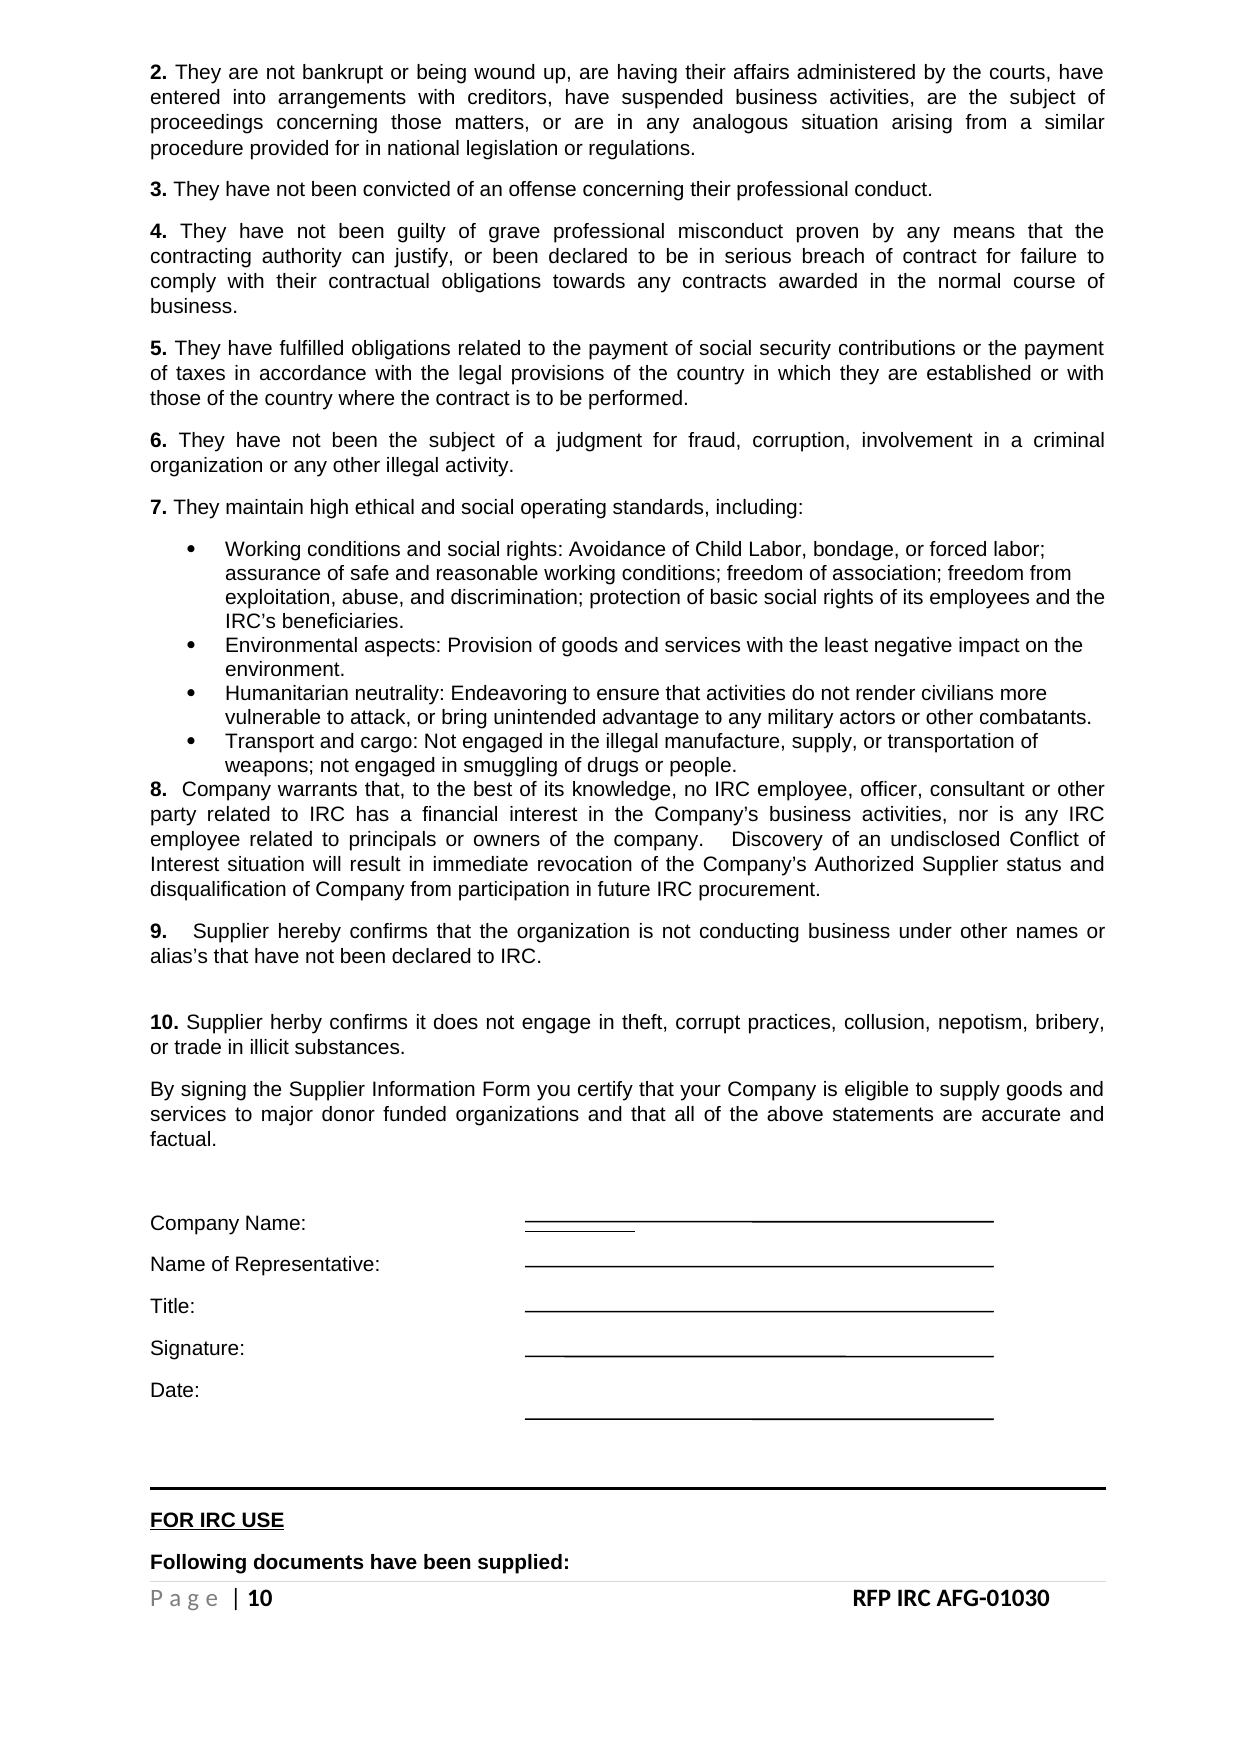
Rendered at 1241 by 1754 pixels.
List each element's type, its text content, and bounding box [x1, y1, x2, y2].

text 3. They have not been convicted of an offense concerning their professional conduct. [150, 177, 1106, 201]
list 10. Supplier herby confirms it does not engage in theft, corrupt practices, collusion, nepotism, bribery, or trade in illicit substances. [150, 1010, 1106, 1059]
text FOR IRC USE [150, 1508, 1106, 1532]
list Environmental aspects: Provision of goods and services with the least negative impact on the environment. [187, 632, 1106, 681]
text By signing the Supplier Information Form you certify that your Company is eligible to supply goods and services to major donor funded organizations and that all of the above statements are accurate and factual. [150, 1077, 1106, 1151]
text Signature: [150, 1336, 1106, 1359]
text Following documents have been supplied: [150, 1550, 1106, 1574]
list Humanitarian neutrality: Endeavoring to ensure that activities do not render civilians more vulnerable to attack, or bring unintended advantage to any military actors or other combatants. [187, 681, 1106, 728]
text 6. They have not been the subject of a judgment for fraud, corruption, involvement in a criminal organization or any other illegal activity. [150, 428, 1106, 477]
text Company Name: [150, 1210, 1106, 1234]
text Title: [150, 1294, 1106, 1318]
text Name of Representative: [150, 1252, 1106, 1276]
text 9. Supplier hereby confirms that the organization is not conducting business under other names or alias’s that have not been declared to IRC. [150, 919, 1106, 968]
text 8. Company warrants that, to the best of its knowledge, no IRC employee, officer, consultant or other party related to IRC has a financial interest in the Company’s business activities, nor is any IRC employee related to principals or owners of the company. Discovery of an undisclosed Conflict of Interest situation will result in immediate revocation of the Company’s Authorized Supplier status and disqualification of Company from participation in future IRC procurement. [150, 777, 1106, 901]
text 4. They have not been guilty of grave professional misconduct proven by any means that the contracting authority can justify, or been declared to be in serious breach of contract for failure to comply with their contractual obligations towards any contracts awarded in the normal course of business. [150, 219, 1106, 318]
text 2. They are not bankrupt or being wound up, are having their affairs administered by the courts, have entered into arrangements with creditors, have suspended business activities, are the subject of proceedings concerning those matters, or are in any analogous situation arising from a similar procedure provided for in national legislation or regulations. [150, 60, 1106, 159]
list Transport and cargo: Not engaged in the illegal manufacture, supply, or transportation of weapons; not engaged in smuggling of drugs or people. [187, 728, 1106, 777]
text Date: [150, 1377, 1106, 1401]
list Working conditions and social rights: Avoidance of Child Labor, bondage, or forced labor; assurance of safe and reasonable working conditions; freedom of association; freedom from exploitation, abuse, and discrimination; protection of basic social rights of its employees and the IRC’s beneficiaries. [187, 537, 1106, 632]
text 7. They maintain high ethical and social operating standards, including: [150, 495, 1106, 519]
text 5. They have fulfilled obligations related to the payment of social security contributions or the payment of taxes in accordance with the legal provisions of the country in which they are established or with those of the country where the contract is to be performed. [150, 336, 1106, 410]
